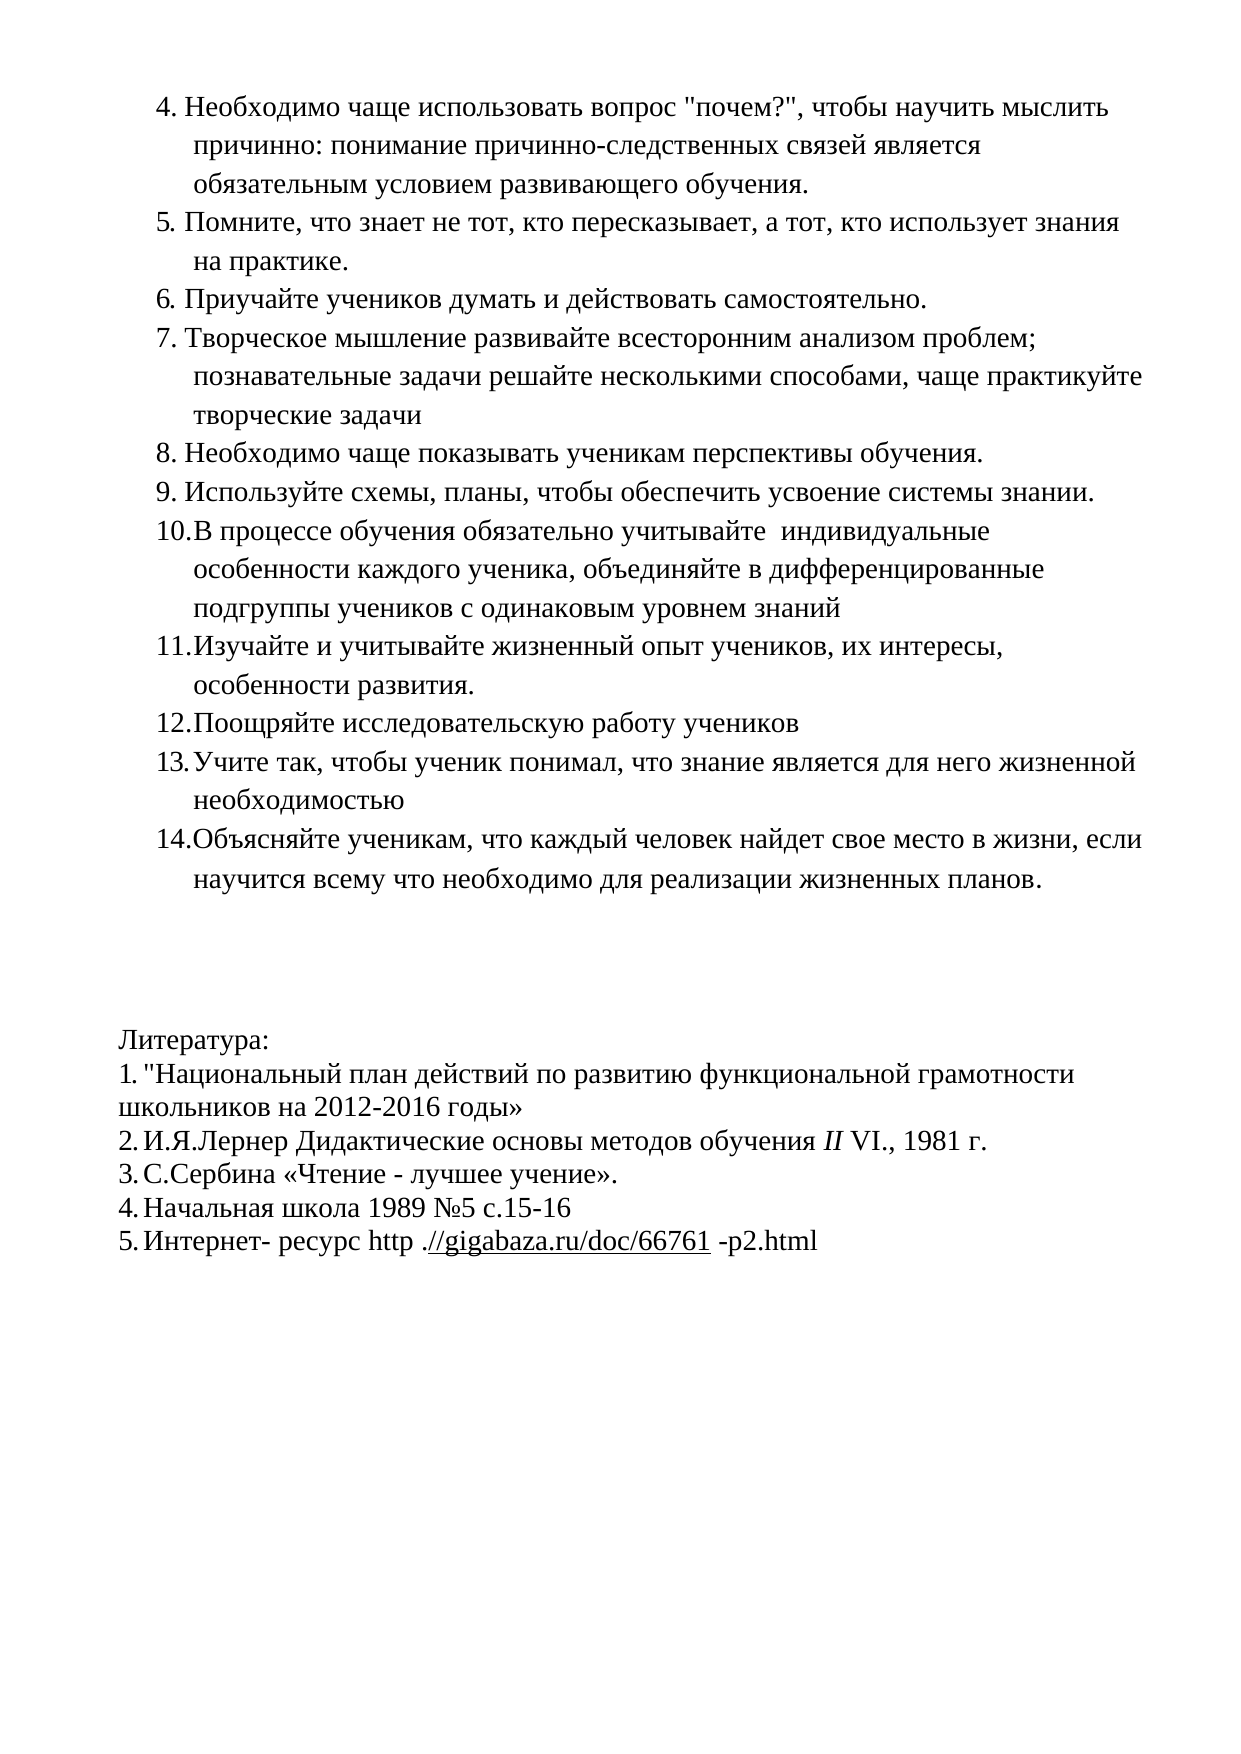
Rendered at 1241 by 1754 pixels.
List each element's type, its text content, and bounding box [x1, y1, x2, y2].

list Используйте схемы, планы, чтобы обеспечить усвоение системы знании. [156, 474, 1151, 508]
list Творческое мышление развивайте всесторонним анализом проблем; познавательные задачи решайте несколькими способами, чаще практикуйте творческие задачи [156, 320, 1151, 431]
list Поощряйте исследовательскую работу учеников [156, 705, 1151, 739]
list "Национальный план действий по развитию функциональной грамотности школьников на 2012-2016 годы» [118, 1056, 1151, 1123]
list С.Сербина «Чтение - лучшее учение». [118, 1156, 1151, 1190]
list Приучайте учеников думать и действовать самостоятельно. [156, 281, 1151, 315]
list И.Я.Лернер Дидактические основы методов обучения II VI., 1981 г. [118, 1123, 1151, 1156]
list Изучайте и учитывайте жизненный опыт учеников, их интересы, особенности развития. [156, 628, 1151, 700]
list Начальная школа 1989 №5 с.15-16 [118, 1190, 1151, 1223]
list Интернет- ресурс http .//gigabaza.ru/doc/66761 -p2.html [118, 1223, 1151, 1257]
list В процессе обучения обязательно учитывайте индивидуальные особенности каждого ученика, объединяйте в дифференцированные подгруппы учеников с одинаковым уровнем знаний [156, 513, 1151, 623]
list Необходимо чаще использовать вопрос "почем?", чтобы научить мыслить причинно: понимание причинно-следственных связей является обязательным условием развивающего обучения. [156, 89, 1151, 199]
list Объясняйте ученикам, что каждый человек найдет свое место в жизни, если научится всему что необходимо для реализации жизненных планов. [156, 821, 1151, 895]
list Необходимо чаще показывать ученикам перспективы обучения. [156, 436, 1151, 469]
list Помните, что знает не тот, кто пересказывает, а тот, кто использует знания на практике. [156, 204, 1151, 276]
text Литература: [118, 1022, 1151, 1056]
list Учите так, чтобы ученик понимал, что знание является для него жизненной необходимостью [156, 744, 1151, 816]
